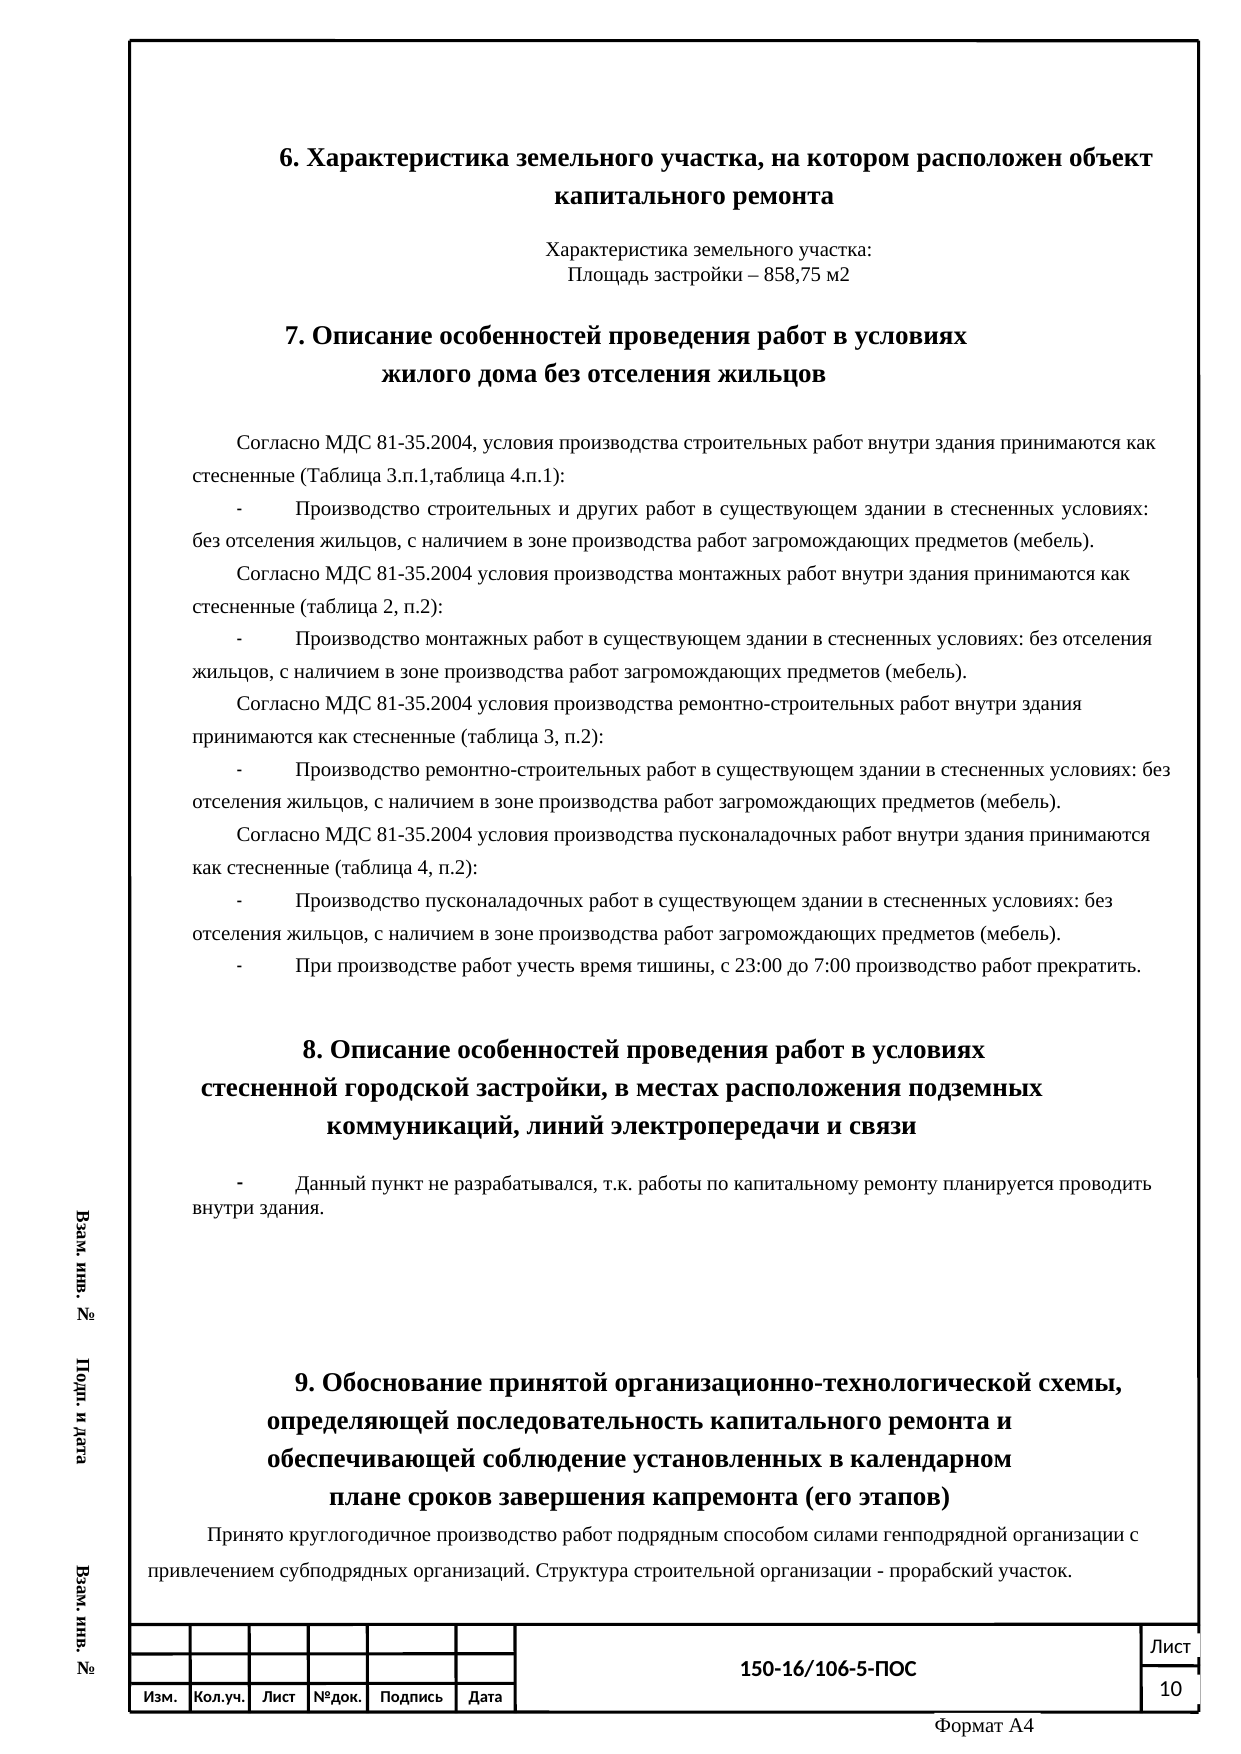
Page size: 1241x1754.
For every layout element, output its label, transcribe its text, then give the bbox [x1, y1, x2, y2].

text Площадь застройки – [192, 261, 1181, 286]
text Принято круглогодичное производство работ подрядным способом силами генподрядной организации с привлечением субподрядных организаций. Структура строительной организации - прорабский участок. [148, 1521, 1181, 1582]
list Данный пункт не разрабатывался, т.к. работы по капитальному ремонту планируется проводить внутри здания. [192, 1167, 1181, 1219]
text 8. Описание особенностей проведения работ в условиях стесненной городской застройки, в местах расположения подземных коммуникаций, линий электропередачи и связи [192, 1028, 1052, 1142]
text 6. Характеристика земельного участка, на котором расположен объект капитального ремонта [192, 136, 1196, 212]
list Производство строительных и других работ в существующем здании в стесненных условиях: без отселения жильцов, с наличием в зоне производства работ загромождающих предметов (мебель). [192, 489, 1150, 554]
text определяющей последовательность капитального ремонта и обеспечивающей соблюдение установленных в календарном плане сроков завершения капремонта (его этапов) [236, 1399, 1043, 1513]
list Производство монтажных работ в существующем здании в стесненных условиях: без отселения жильцов, с наличием в зоне производства работ загромождающих предметов (мебель). [192, 620, 1181, 685]
list Производство пусконаладочных работ в существующем здании в стесненных условиях: без отселения жильцов, с наличием в зоне производства работ загромождающих предметов (мебель). [192, 881, 1181, 946]
text 9. Обоснование принятой организационно-технологической схемы, [236, 1361, 1181, 1399]
text Согласно МДС 81-35.2004 условия производства монтажных работ внутри здания принимаются как стесненные (таблица 2, п.2): [192, 555, 1181, 620]
text Согласно МДС 81-35.2004 условия производства пусконаладочных работ внутри здания принимаются как стесненные (таблица 4, п.2): [192, 816, 1181, 881]
text Согласно МДС 81-35.2004, условия производства строительных работ внутри здания принимаются как стесненные (Таблица 3.п.1,таблица 4.п.1): [192, 424, 1181, 489]
text Характеристика земельного участка: [192, 237, 1181, 261]
list Производство ремонтно-строительных работ в существующем здании в стесненных условиях: без отселения жильцов, с наличием в зоне производства работ загромождающих предметов (мебель). [192, 750, 1181, 815]
text Согласно МДС 81-35.2004 условия производства ремонтно-строительных работ внутри здания принимаются как стесненные (таблица 3, п.2): [192, 685, 1181, 750]
list При производстве работ учесть время тишины, с 23:00 до 7:00 производство работ прекратить. [192, 947, 1181, 979]
text 7. Описание особенностей проведения работ в условиях жилого дома без отселения жильцов [192, 314, 1016, 390]
